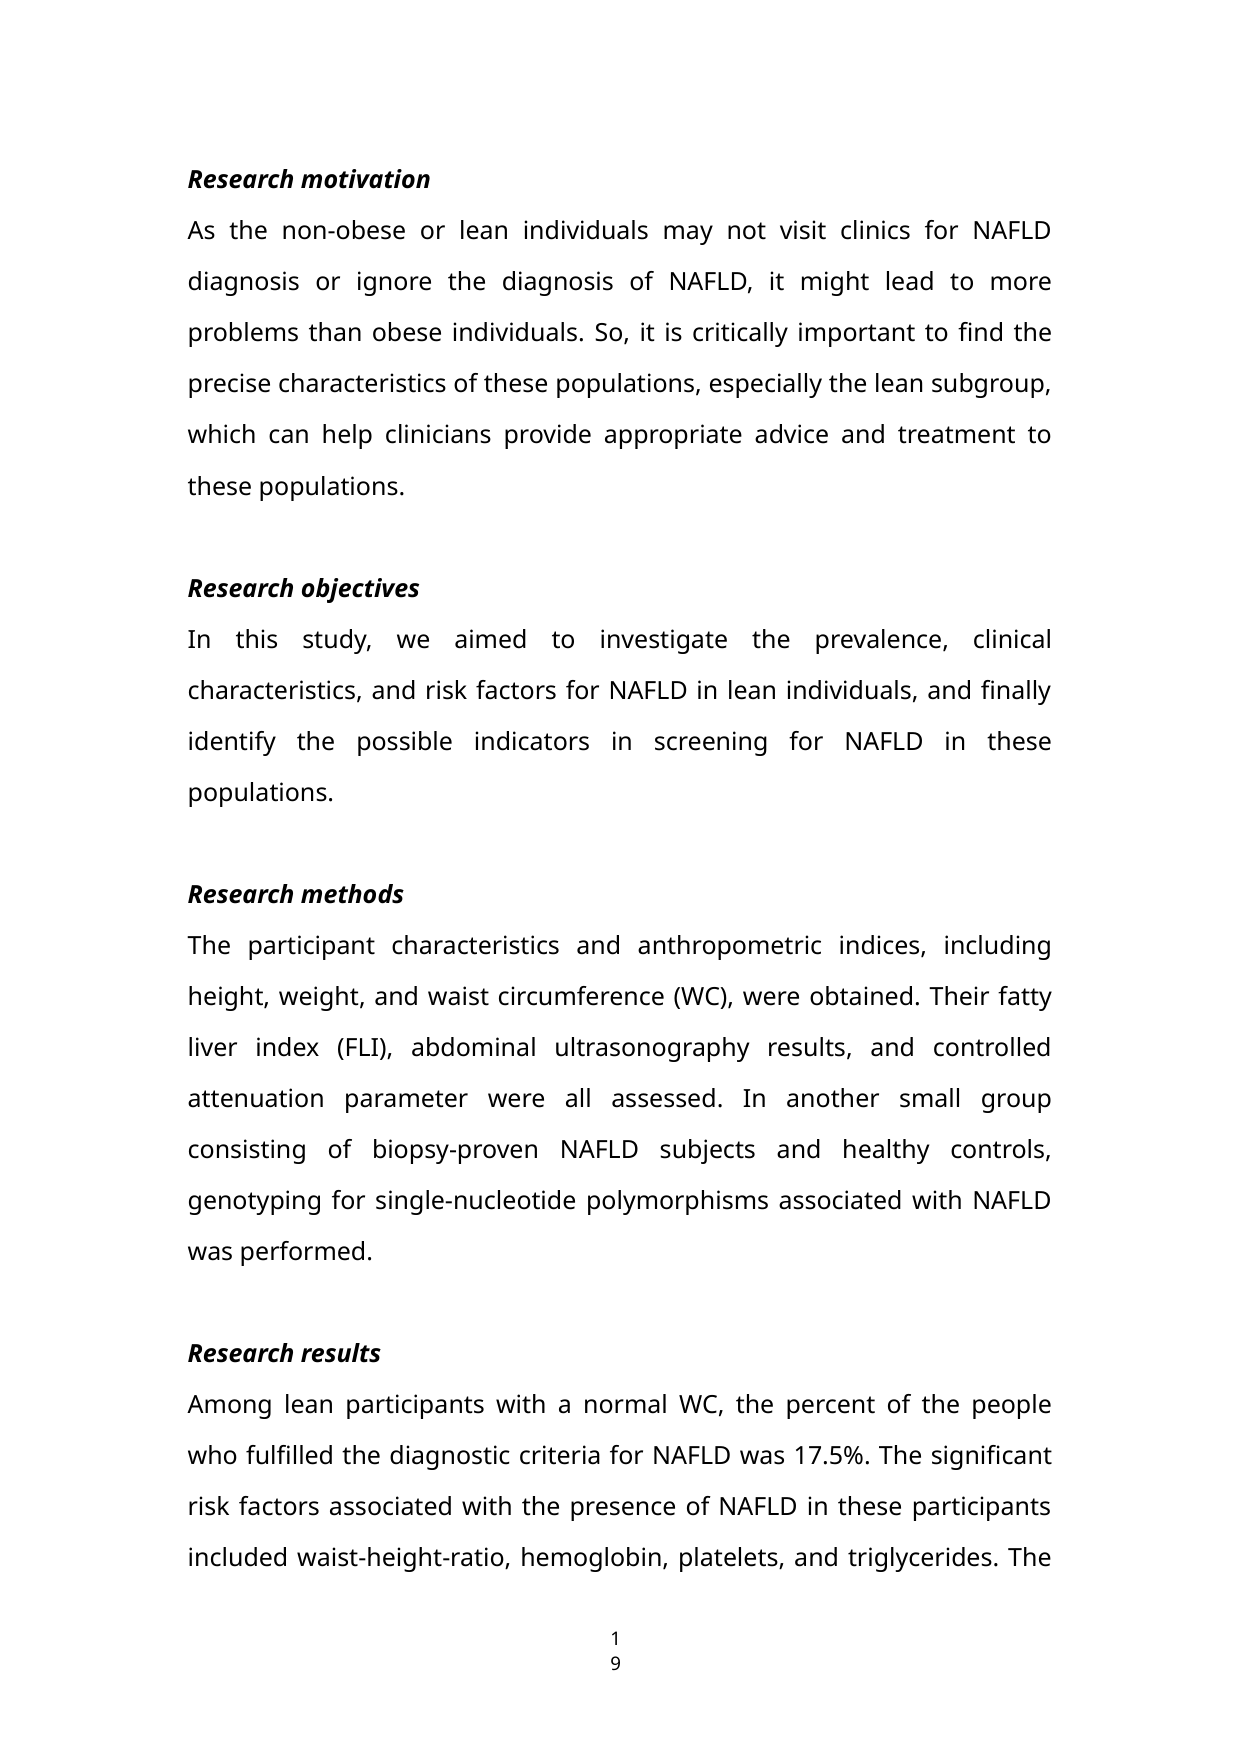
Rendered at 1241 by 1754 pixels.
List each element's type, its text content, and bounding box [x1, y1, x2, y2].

text In this study, we aimed to investigate the prevalence, clinical characteristics, and risk factors for NAFLD in lean individuals, and finally identify the possible indicators in screening for NAFLD in these populations. [187, 621, 1053, 808]
text Research objectives [187, 570, 1053, 604]
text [187, 1387, 1053, 1574]
text The participant characteristics and anthropometric indices, including height, weight, and waist circumference (WC), were obtained. Their fatty liver index (FLI), abdominal ultrasonography results, and controlled attenuation parameter were all assessed. In another small group consisting of biopsy-proven NAFLD subjects and healthy controls, genotyping for single-nucleotide polymorphisms associated with NAFLD was performed. [187, 928, 1053, 1268]
text Research results [187, 1336, 1053, 1370]
text As the non-obese or lean individuals may not visit clinics for NAFLD diagnosis or ignore the diagnosis of NAFLD, it might lead to more problems than obese individuals. So, it is critically important to find the precise characteristics of these populations, especially the lean subgroup, which can help clinicians provide appropriate advice and treatment to these populations. [187, 213, 1053, 502]
text Research methods [187, 877, 1053, 911]
text Research motivation [187, 162, 1053, 196]
